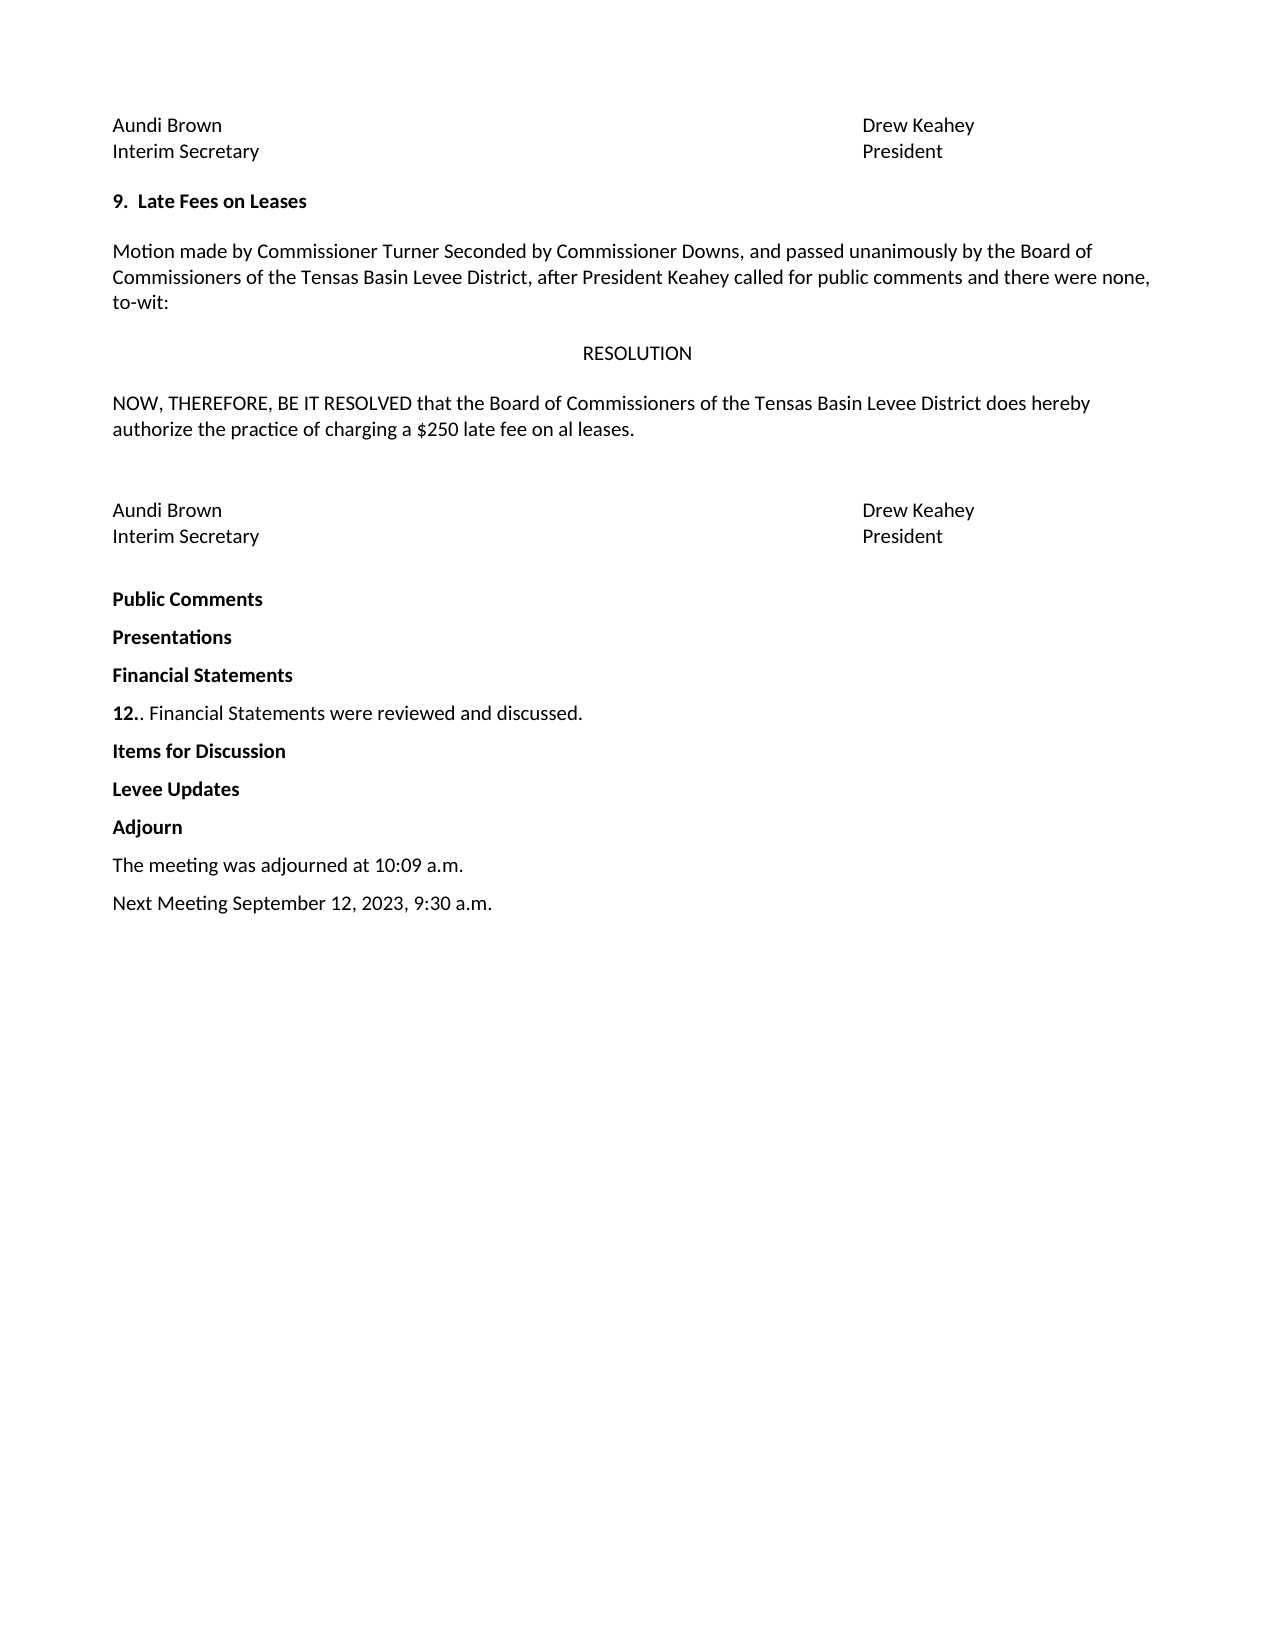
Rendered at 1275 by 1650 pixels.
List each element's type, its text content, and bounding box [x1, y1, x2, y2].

text Adjourn [112, 814, 1162, 839]
text Presentations [112, 624, 1162, 650]
text 9. Late Fees on Leases [112, 188, 1162, 214]
text Next Meeting September 12, 2023, 9:30 a.m. [112, 890, 1162, 915]
text 12.. Financial Statements were reviewed and discussed. [112, 700, 1162, 726]
text Financial Statements [112, 662, 1162, 688]
text Items for Discussion [112, 738, 1162, 763]
text The meeting was adjourned at 10:09 a.m. [112, 852, 1162, 877]
text Aundi Brown Drew Keahey Interim Secretary President [112, 497, 1162, 548]
text Levee Updates [112, 776, 1162, 801]
text Aundi Brown Drew Keahey Interim Secretary President [112, 112, 1162, 163]
text Motion made by Commissioner Turner Seconded by Commissioner Downs, and passed unanimously by the Board of Commissioners of the Tensas Basin Levee District, after President Keahey called for public comments and there were none, to-wit: [112, 239, 1162, 315]
text RESOLUTION [112, 340, 1162, 365]
text Public Comments [112, 586, 1162, 612]
text NOW, THEREFORE, BE IT RESOLVED that the Board of Commissioners of the Tensas Basin Levee District does hereby authorize the practice of charging a $250 late fee on al leases. [112, 390, 1162, 472]
